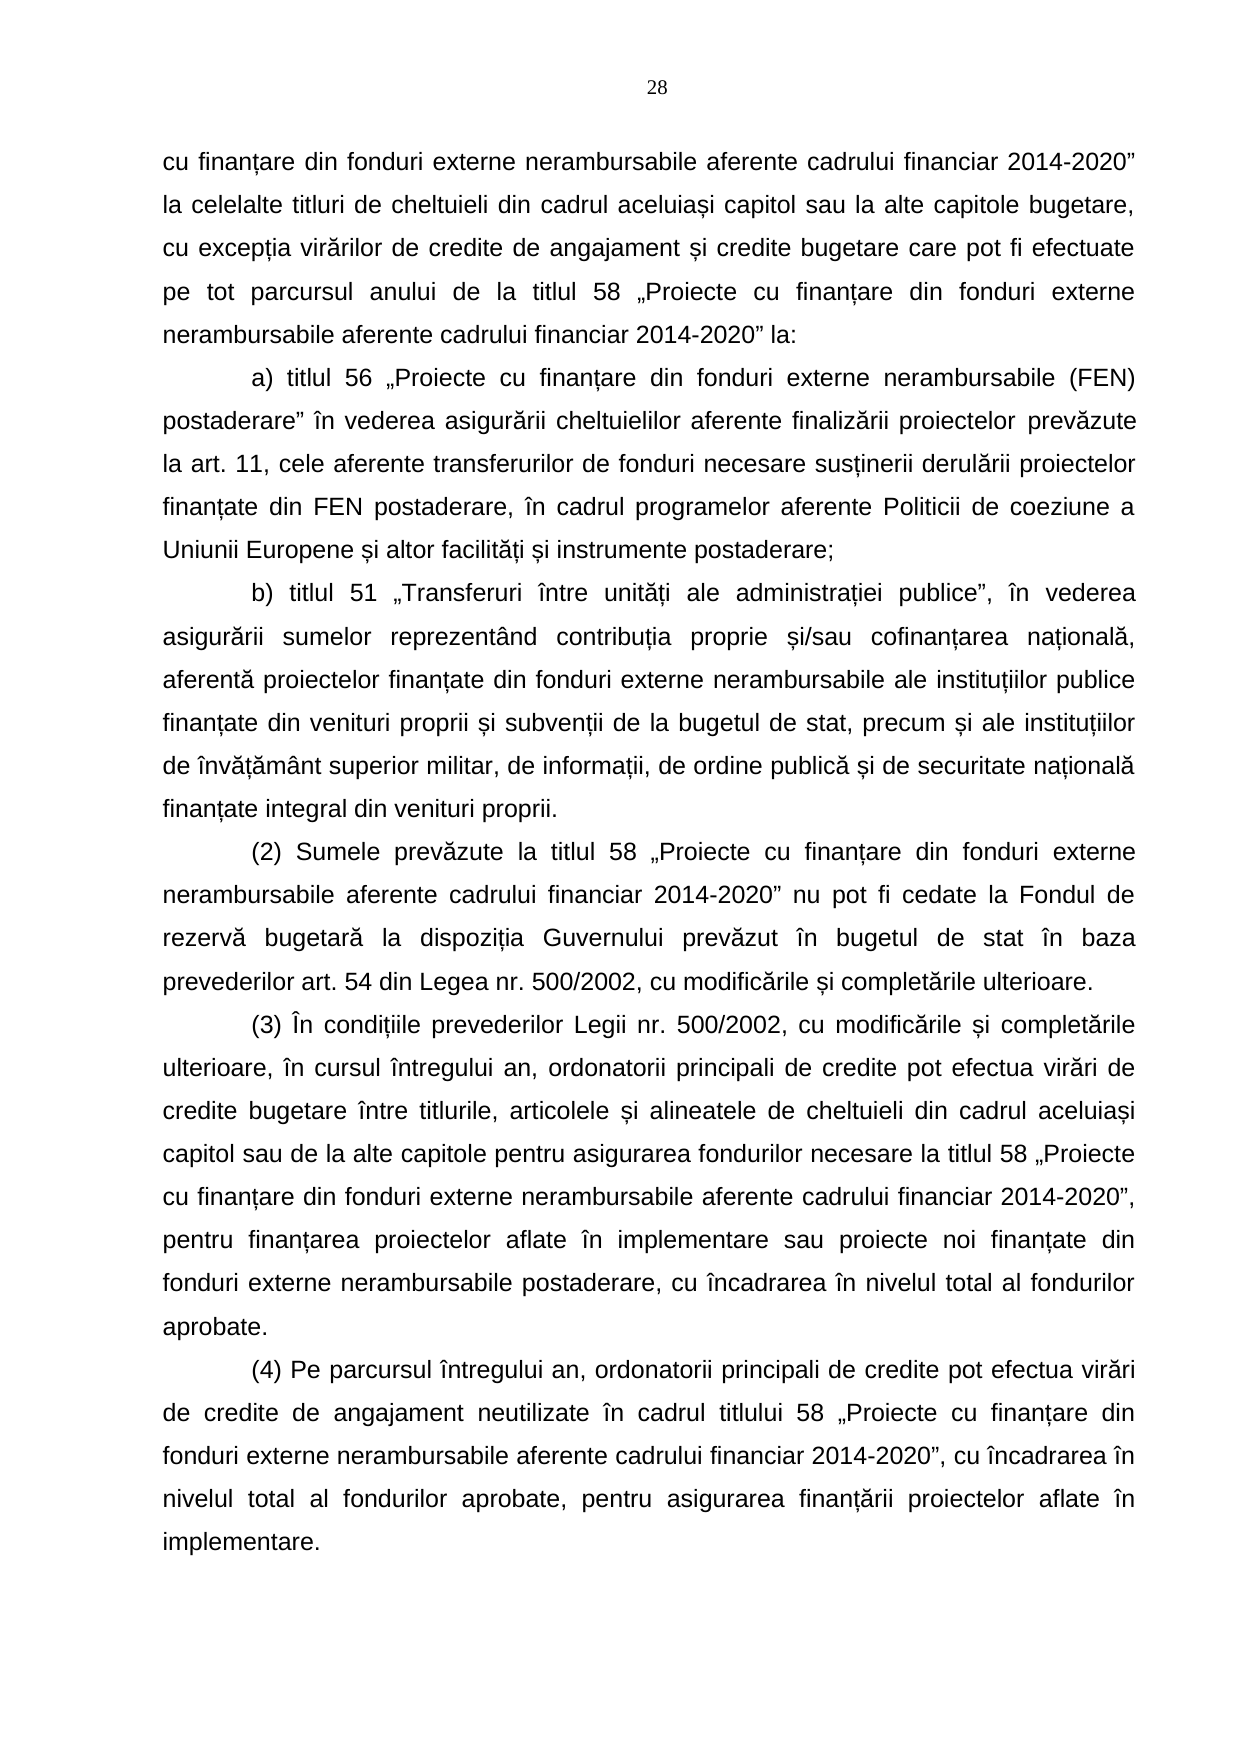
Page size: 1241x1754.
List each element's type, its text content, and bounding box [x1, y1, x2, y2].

text a) titlul 56 „Proiecte cu finanțare din fonduri externe nerambursabile (FEN) postaderare” în vederea asigurării cheltuielilor aferente finalizării proiectelor prevăzute la art. 11, cele aferente transferurilor de fonduri necesare susținerii derulării proiectelor finanțate din FEN postaderare, în cadrul programelor aferente Politicii de coeziune a Uniunii Europene și altor facilități și instrumente postaderare; [162, 363, 1137, 564]
text (3) În condițiile prevederilor Legii nr. 500/2002, cu modificările și completările ulterioare, în cursul întregului an, ordonatorii principali de credite pot efectua virări de credite bugetare între titlurile, articolele și alineatele de cheltuieli din cadrul aceluiași capitol sau de la alte capitole pentru asigurarea fondurilor necesare la titlul 58 „Proiecte cu finanțare din fonduri externe nerambursabile aferente cadrului financiar 2014-2020”, pentru finanțarea proiectelor aflate în implementare sau proiecte noi finanțate din fonduri externe nerambursabile postaderare, cu încadrarea în nivelul total al fondurilor aprobate. [162, 1010, 1137, 1340]
text (2) Sumele prevăzute la titlul 58 „Proiecte cu finanțare din fonduri externe nerambursabile aferente cadrului financiar 2014-2020” nu pot fi cedate la Fondul de rezervă bugetară la dispoziția Guvernului prevăzut în bugetul de stat în baza prevederilor art. 54 din Legea nr. 500/2002, cu modificările și completările ulterioare. [162, 837, 1137, 995]
text b) titlul 51 „Transferuri între unități ale administrației publice”, în vederea asigurării sumelor reprezentând contribuția proprie și/sau cofinanțarea națională, aferentă proiectelor finanțate din fonduri externe nerambursabile ale instituțiilor publice finanțate din venituri proprii și subvenții de la bugetul de stat, precum și ale instituțiilor de învățământ superior militar, de informații, de ordine publică și de securitate națională finanțate integral din venituri proprii. [162, 578, 1137, 823]
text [162, 147, 1137, 348]
text (4) Pe parcursul întregului an, ordonatorii principali de credite pot efectua virări de credite de angajament neutilizate în cadrul titlului 58 „Proiecte cu finanțare din fonduri externe nerambursabile aferente cadrului financiar 2014-2020”, cu încadrarea în nivelul total al fondurilor aprobate, pentru asigurarea finanțării proiectelor aflate în implementare. [162, 1355, 1137, 1556]
